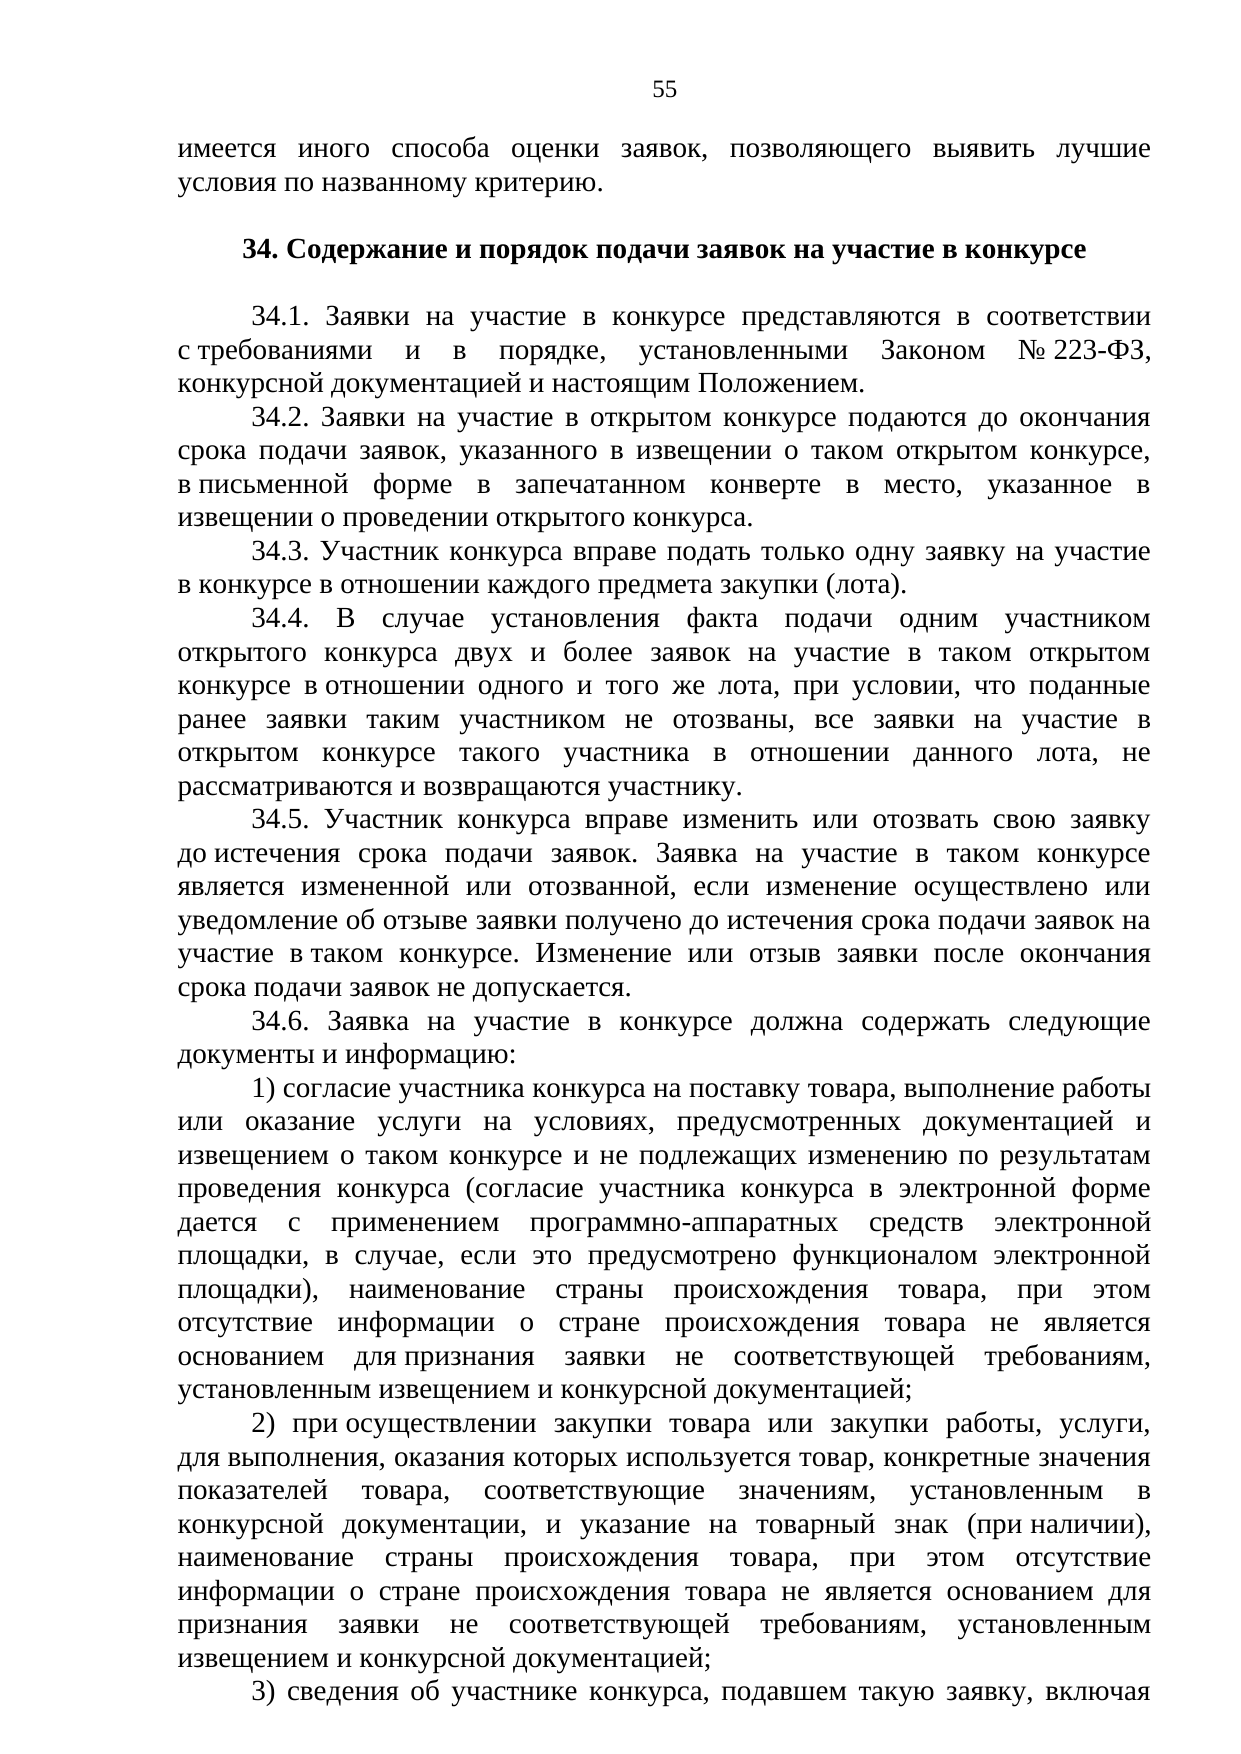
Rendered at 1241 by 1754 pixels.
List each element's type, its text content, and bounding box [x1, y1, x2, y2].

text 34.2. Заявки на участие в открытом конкурсе подаются до окончания срока подачи заявок, указанного в извещении о таком открытом конкурсе, в письменной форме в запечатанном конверте в место, указанное в извещении о проведении открытого конкурса. [177, 399, 1152, 533]
text 34.4. В случае установления факта подачи одним участником открытого конкурса двух и более заявок на участие в таком открытом конкурсе в отношении одного и того же лота, при условии, что поданные ранее заявки таким участником не отозваны, все заявки на участие в открытом конкурсе такого участника в отношении данного лота, не рассматриваются и возвращаются участнику. [177, 600, 1152, 801]
text 34.5. Участник конкурса вправе изменить или отозвать свою заявку до истечения срока подачи заявок. Заявка на участие в таком конкурсе является измененной или отозванной, если изменение осуществлено или уведомление об отзыве заявки получено до истечения срока подачи заявок на участие в таком конкурсе. Изменение или отзыв заявки после окончания срока подачи заявок не допускается. [177, 801, 1152, 1003]
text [177, 131, 1152, 198]
text 34.6. Заявка на участие в конкурсе должна содержать следующие документы и информацию: [177, 1003, 1152, 1070]
text 2) при осуществлении закупки товара или закупки работы, услуги, для выполнения, оказания которых используется товар, конкретные значения показателей товара, соответствующие значениям, установленным в конкурсной документации, и указание на товарный знак (при наличии), наименование страны происхождения товара, при этом отсутствие информации о стране происхождения товара не является основанием для признания заявки не соответствующей требованиям, установленным извещением и конкурсной документацией; [177, 1405, 1152, 1673]
text 34.1. Заявки на участие в конкурсе представляются в соответствии с требованиями и в порядке, установленными Законом № 223-ФЗ, конкурсной документацией и настоящим Положением. [177, 298, 1152, 399]
text 34.3. Участник конкурса вправе подать только одну заявку на участие в конкурсе в отношении каждого предмета закупки (лота). [177, 533, 1152, 600]
text 1) согласие участника конкурса на поставку товара, выполнение работы или оказание услуги на условиях, предусмотренных документацией и извещением о таком конкурсе и не подлежащих изменению по результатам проведения конкурса (согласие участника конкурса в электронной форме дается с применением программно-аппаратных средств электронной площадки, в случае, если это предусмотрено функционалом электронной площадки), наименование страны происхождения товара, при этом отсутствие информации о стране происхождения товара не является основанием для признания заявки не соответствующей требованиям, установленным извещением и конкурсной документацией; [177, 1070, 1152, 1405]
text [177, 1673, 1152, 1707]
list 34. Содержание и порядок подачи заявок на участие в конкурсе [177, 231, 1152, 265]
